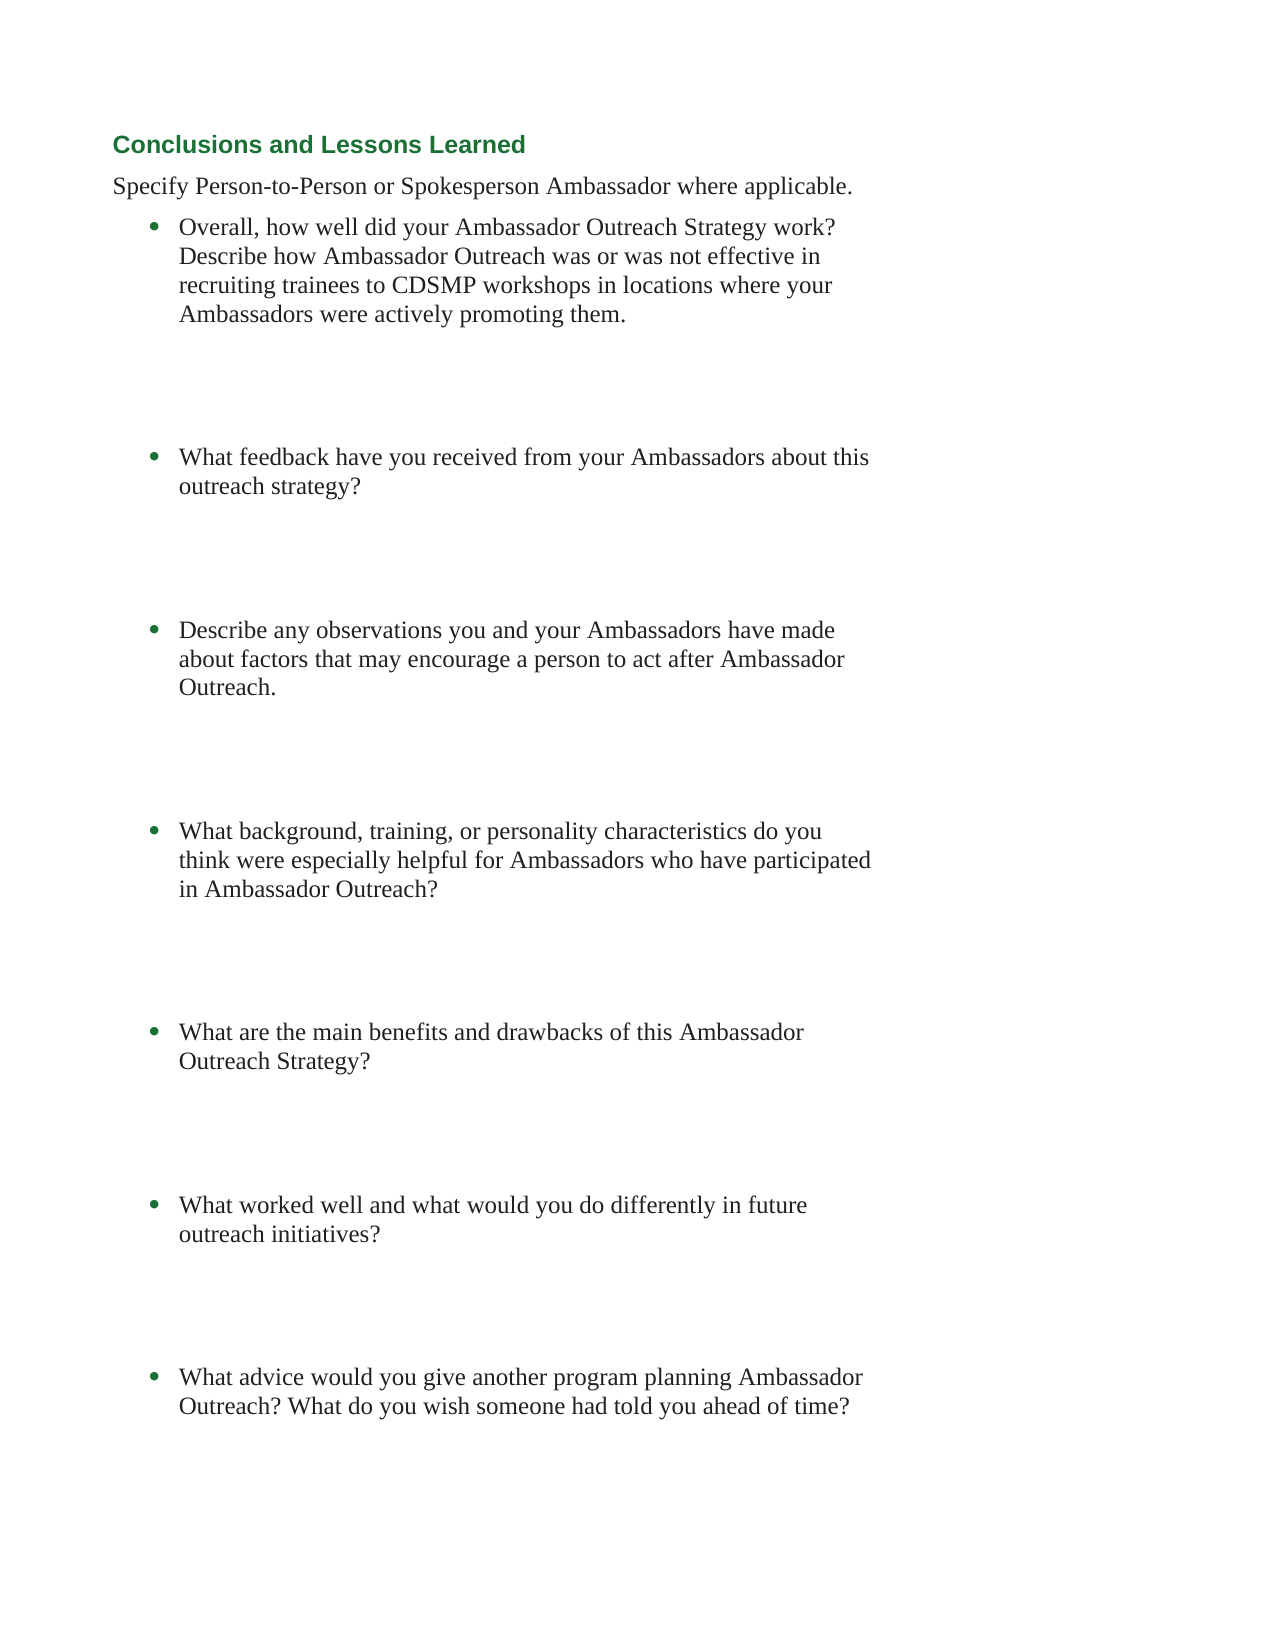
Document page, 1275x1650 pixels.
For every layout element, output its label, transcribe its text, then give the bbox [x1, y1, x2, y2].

text Specify Person-to-Person or Spokesperson Ambassador where applicable. [112, 171, 1012, 200]
list What worked well and what would you do differently in future outreach initiatives? [150, 1190, 881, 1247]
list What are the main benefits and drawbacks of this Ambassador Outreach Strategy? [150, 1017, 881, 1075]
list Overall, how well did your Ambassador Outreach Strategy work? Describe how Ambassador Outreach was or was not effective in recruiting trainees to CDSMP workshops in locations where your Ambassadors were actively promoting them. [150, 212, 881, 327]
list What feedback have you received from your Ambassadors about this outreach strategy? [150, 442, 881, 500]
subtitle Conclusions and Lessons Learned [112, 130, 1162, 159]
list What background, training, or personality characteristics do you think were especially helpful for Ambassadors who have participated in Ambassador Outreach? [150, 816, 872, 902]
list What advice would you give another program planning Ambassador Outreach? What do you wish someone had told you ahead of time? [150, 1362, 881, 1420]
list Describe any observations you and your Ambassadors have made about factors that may encourage a person to act after Ambassador Outreach. [150, 615, 881, 701]
